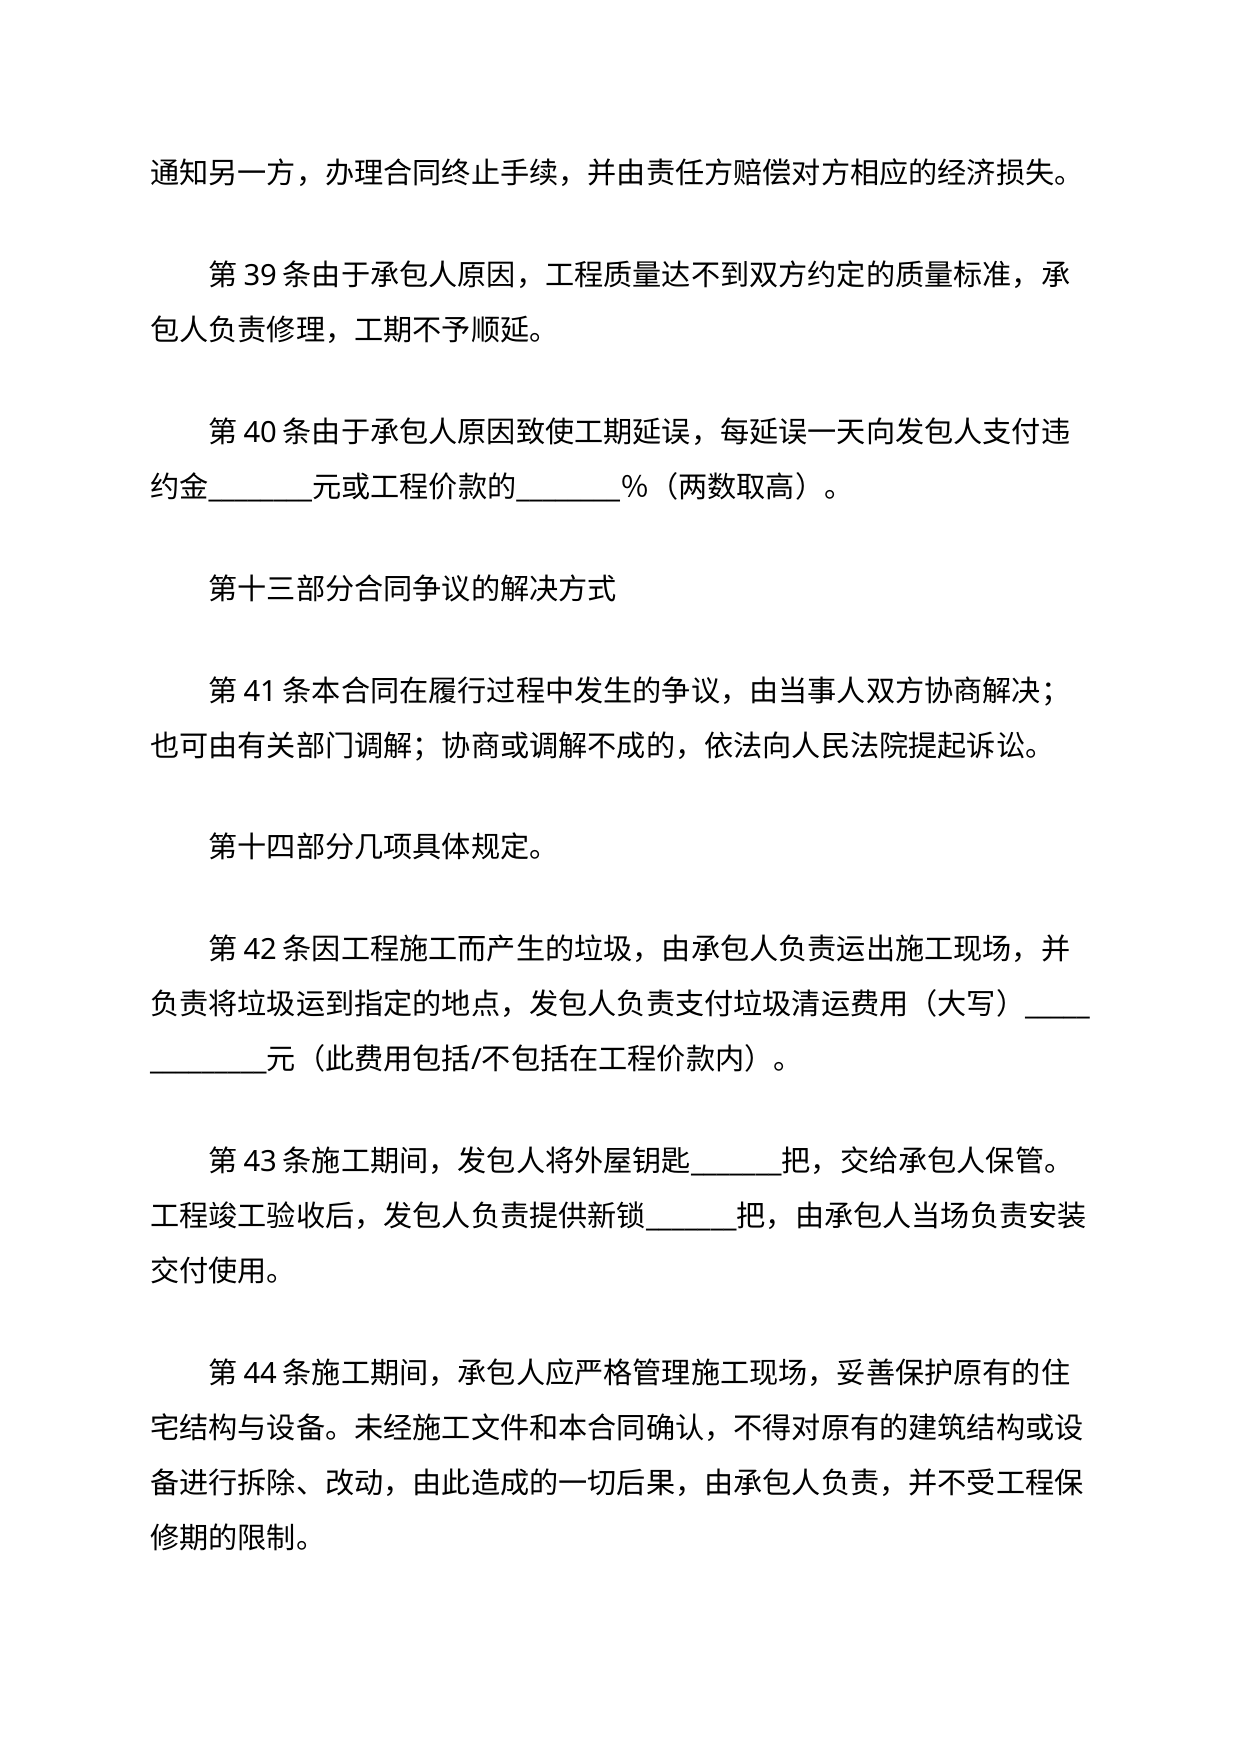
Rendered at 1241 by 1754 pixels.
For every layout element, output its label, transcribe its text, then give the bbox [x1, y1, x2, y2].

text 第十三部分合同争议的解决方式 [150, 566, 1090, 608]
text 第41条本合同在履行过程中发生的争议，由当事人双方协商解决；也可由有关部门调解；协商或调解不成的，依法向人民法院提起诉讼。 [150, 667, 1090, 764]
text 第40条由于承包人原因致使工期延误，每延误一天向发包人支付违约金________元或工程价款的________％（两数取高）。 [150, 408, 1090, 506]
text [150, 150, 1090, 192]
text 第42条因工程施工而产生的垃圾，由承包人负责运出施工现场，并负责将垃圾运到指定的地点，发包人负责支付垃圾清运费用（大写）______________元（此费用包括/不包括在工程价款内）。 [150, 926, 1090, 1078]
text 第44条施工期间，承包人应严格管理施工现场，妥善保护原有的住宅结构与设备。未经施工文件和本合同确认，不得对原有的建筑结构或设备进行拆除、改动，由此造成的一切后果，由承包人负责，并不受工程保修期的限制。 [150, 1349, 1090, 1557]
text 第43条施工期间，发包人将外屋钥匙_______把，交给承包人保管。工程竣工验收后，发包人负责提供新锁_______把，由承包人当场负责安装交付使用。 [150, 1138, 1090, 1290]
text 第39条由于承包人原因，工程质量达不到双方约定的质量标准，承包人负责修理，工期不予顺延。 [150, 252, 1090, 349]
text 第十四部分几项具体规定。 [150, 824, 1090, 866]
